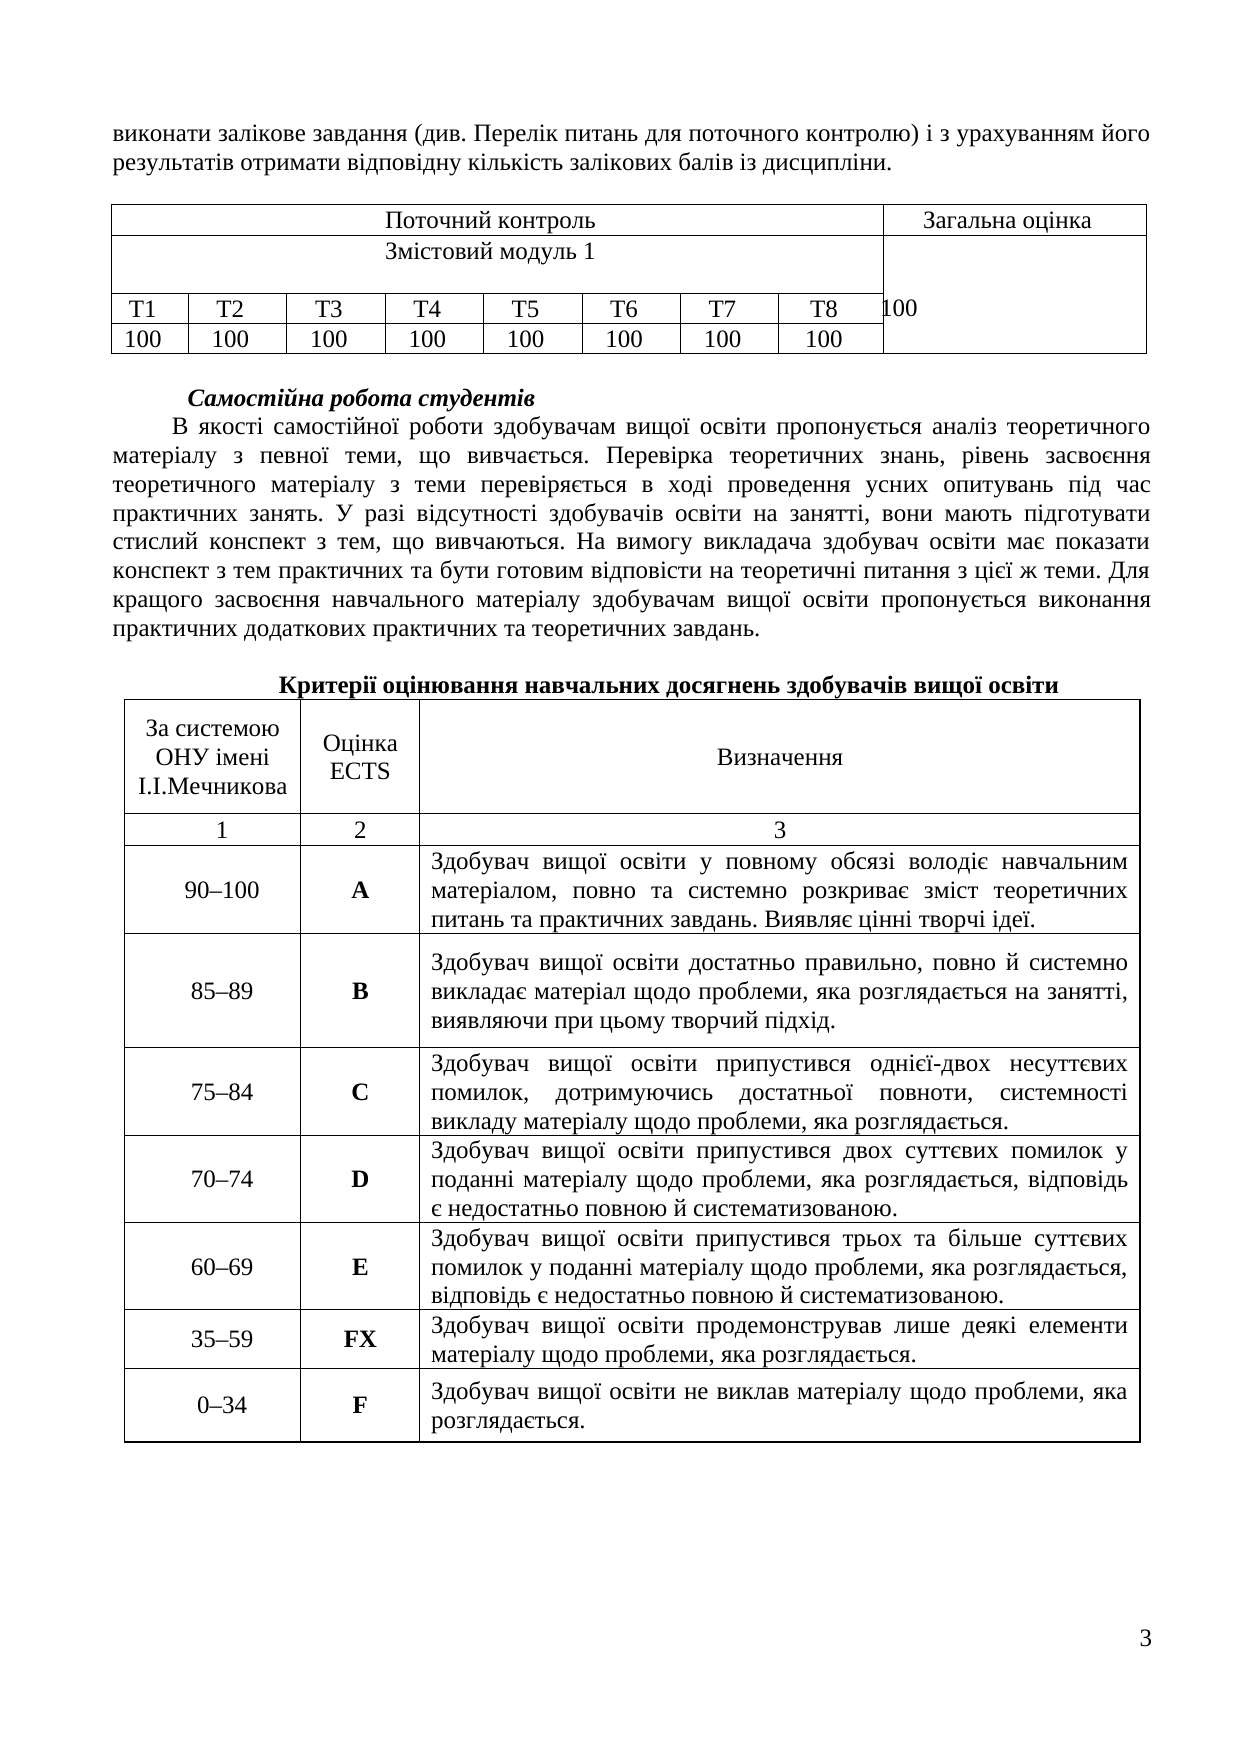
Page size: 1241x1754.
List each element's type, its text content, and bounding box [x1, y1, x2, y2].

table_cell Здобувач вищої освіти припустився однієї-двох несуттєвих помилок, дотримуючись достатньої повноти, системності викладу матеріалу щодо проблеми, яка розглядається. [420, 1048, 1139, 1134]
table_cell Змістовий модуль 1 [112, 236, 883, 293]
table_cell D [301, 1136, 419, 1222]
table_cell 1 [125, 814, 300, 845]
table_cell 100 [112, 324, 188, 353]
table_cell 100 [287, 324, 385, 353]
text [112, 118, 1152, 176]
table_header За системою ОНУ імені І.І.Мечникова [125, 700, 300, 813]
table_cell 100 [189, 324, 286, 353]
table_cell С [301, 1048, 419, 1134]
table_cell 0–34 [125, 1369, 300, 1441]
table_cell 100 [884, 236, 1146, 353]
table_cell 100 [484, 324, 582, 353]
table_cell Е [301, 1223, 419, 1309]
table_header Оцінка ECTS [301, 700, 419, 813]
table_cell FX [301, 1310, 419, 1368]
text Критерії оцінювання навчальних досягнень здобувачів вищої освіти [112, 670, 1152, 699]
table_cell Т2 [189, 294, 286, 323]
table_cell 35–59 [125, 1310, 300, 1368]
table_cell 90–100 [125, 846, 300, 932]
text В якості самостійної роботи здобувачам вищої освіти пропонується аналіз теоретичного матеріалу з певної теми, що вивчається. Перевірка теоретичних знань, рівень засвоєння теоретичного матеріалу з теми перевіряється в ході проведення усних опитувань під час практичних занять. У разі відсутності здобувачів освіти на занятті, вони мають підготувати стислий конспект з тем, що вивчаються. На вимогу викладача здобувач освіти має показати конспект з тем практичних та бути готовим відповісти на теоретичні питання з цієї ж теми. Для кращого засвоєння навчального матеріалу здобувачам вищої освіти пропонується виконання практичних додаткових практичних та теоретичних завдань. [112, 411, 1152, 641]
table_cell Т4 [386, 294, 483, 323]
table_cell Здобувач вищої освіти продемонстрував лише деякі елементи матеріалу щодо проблеми, яка розглядається. [420, 1310, 1139, 1368]
table_cell В [301, 934, 419, 1047]
table_cell Т5 [484, 294, 582, 323]
table_cell 3 [420, 814, 1139, 845]
table_cell Здобувач вищої освіти достатньо правильно, повно й системно викладає матеріал щодо проблеми, яка розглядається на занятті, виявляючи при цьому творчий підхід. [420, 934, 1139, 1047]
text Самостійна робота студентів [112, 383, 1152, 411]
table_cell Т1 [112, 294, 188, 323]
table_cell Здобувач вищої освіти не виклав матеріалу щодо проблеми, яка розглядається. [420, 1369, 1139, 1441]
table_cell Здобувач вищої освіти у повному обсязі володіє навчальним матеріалом, повно та системно розкриває зміст теоретичних питань та практичних завдань. Виявляє цінні творчі ідеї. [420, 846, 1139, 932]
table_cell Т3 [287, 294, 385, 323]
table_cell F [301, 1369, 419, 1441]
table_cell 100 [779, 324, 883, 353]
table_cell Здобувач вищої освіти припустився трьох та більше суттєвих помилок у поданні матеріалу щодо проблеми, яка розглядається, відповідь є недостатньо повною й систематизованою. [420, 1223, 1139, 1309]
table_cell 100 [681, 324, 778, 353]
table_cell Т7 [681, 294, 778, 323]
table_cell 100 [386, 324, 483, 353]
table_cell 2 [301, 814, 419, 845]
table_cell 75–84 [125, 1048, 300, 1134]
table_header Загальна оцінка [884, 205, 1146, 235]
table_cell 70–74 [125, 1136, 300, 1222]
table_cell 100 [583, 324, 680, 353]
table_cell Здобувач вищої освіти припустився двох суттєвих помилок у поданні матеріалу щодо проблеми, яка розглядається, відповідь є недостатньо повною й систематизованою. [420, 1136, 1139, 1222]
table_header Поточний контроль [112, 205, 883, 235]
table_cell 85–89 [125, 934, 300, 1047]
table_cell А [301, 846, 419, 932]
table_header Визначення [420, 700, 1139, 813]
table_cell 60–69 [125, 1223, 300, 1309]
table_cell Т8 [779, 294, 883, 323]
table_cell Т6 [583, 294, 680, 323]
